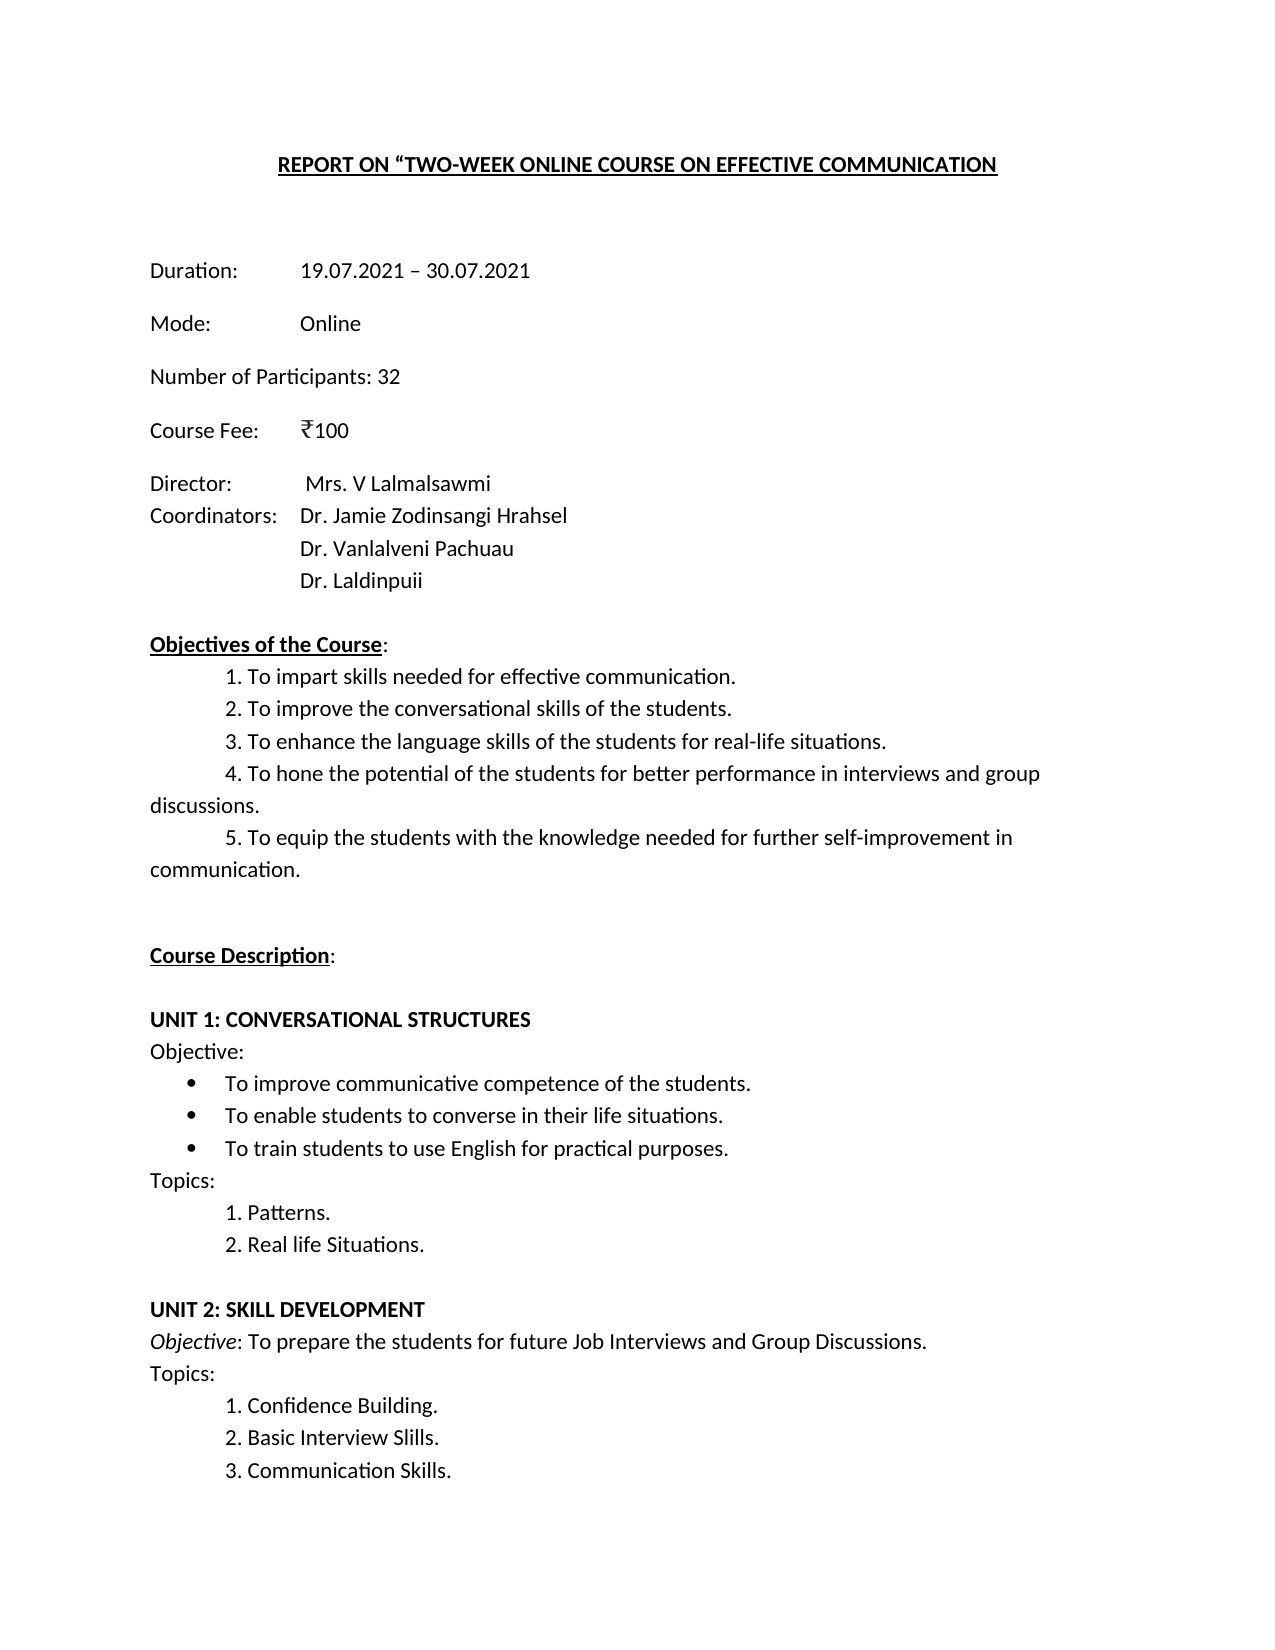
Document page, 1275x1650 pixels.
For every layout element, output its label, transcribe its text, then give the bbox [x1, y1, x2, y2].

text 2. Real life Situations. [150, 1230, 1125, 1258]
text Number of Participants: 32 [150, 362, 1125, 390]
text 4. To hone the potential of the students for better performance in interviews and group discussions. [150, 759, 1125, 819]
text Duration: 19.07.2021 – 30.07.2021 [150, 256, 1125, 284]
list To improve communicative competence of the students. [187, 1069, 1125, 1097]
list To enable students to converse in their life situations. [187, 1102, 1125, 1130]
text Director: Mrs. V Lalmalsawmi [150, 469, 1125, 497]
text 1. Patterns. [150, 1198, 1125, 1226]
text UNIT 1: CONVERSATIONAL STRUCTURES [150, 1005, 1125, 1033]
text 3. To enhance the language skills of the students for real-life situations. [150, 727, 1125, 755]
text Topics: [150, 1359, 1125, 1387]
text Dr. Vanlalveni Pachuau [150, 534, 1125, 562]
text Objectives of the Course: [150, 630, 1125, 658]
text Coordinators: Dr. Jamie Zodinsangi Hrahsel [150, 501, 1125, 529]
text 3. Communication Skills. [150, 1456, 1125, 1484]
text 2. To improve the conversational skills of the students. [150, 694, 1125, 723]
text REPORT ON “TWO-WEEK ONLINE COURSE ON EFFECTIVE COMMUNICATION [150, 150, 1125, 178]
text 2. Basic Interview Slills. [150, 1423, 1125, 1452]
text Course Fee: ₹100 [314, 415, 1125, 444]
text Objective: To prepare the students for future Job Interviews and Group Discussions. [150, 1327, 1125, 1355]
text Dr. Laldinpuii [150, 566, 1125, 594]
text UNIT 2: SKILL DEVELOPMENT [150, 1295, 1125, 1323]
text 1. Confidence Building. [150, 1391, 1125, 1419]
text 1. To impart skills needed for effective communication. [150, 662, 1125, 690]
text Topics: [150, 1166, 1125, 1194]
text 5. To equip the students with the knowledge needed for further self-improvement in communication. [150, 823, 1125, 883]
text Mode: Online [150, 309, 1125, 337]
text Course Description: [150, 941, 1125, 969]
text Course Fee: ₹100 [150, 415, 300, 444]
list To train students to use English for practical purposes. [187, 1134, 1125, 1162]
text Objective: [150, 1037, 1125, 1065]
